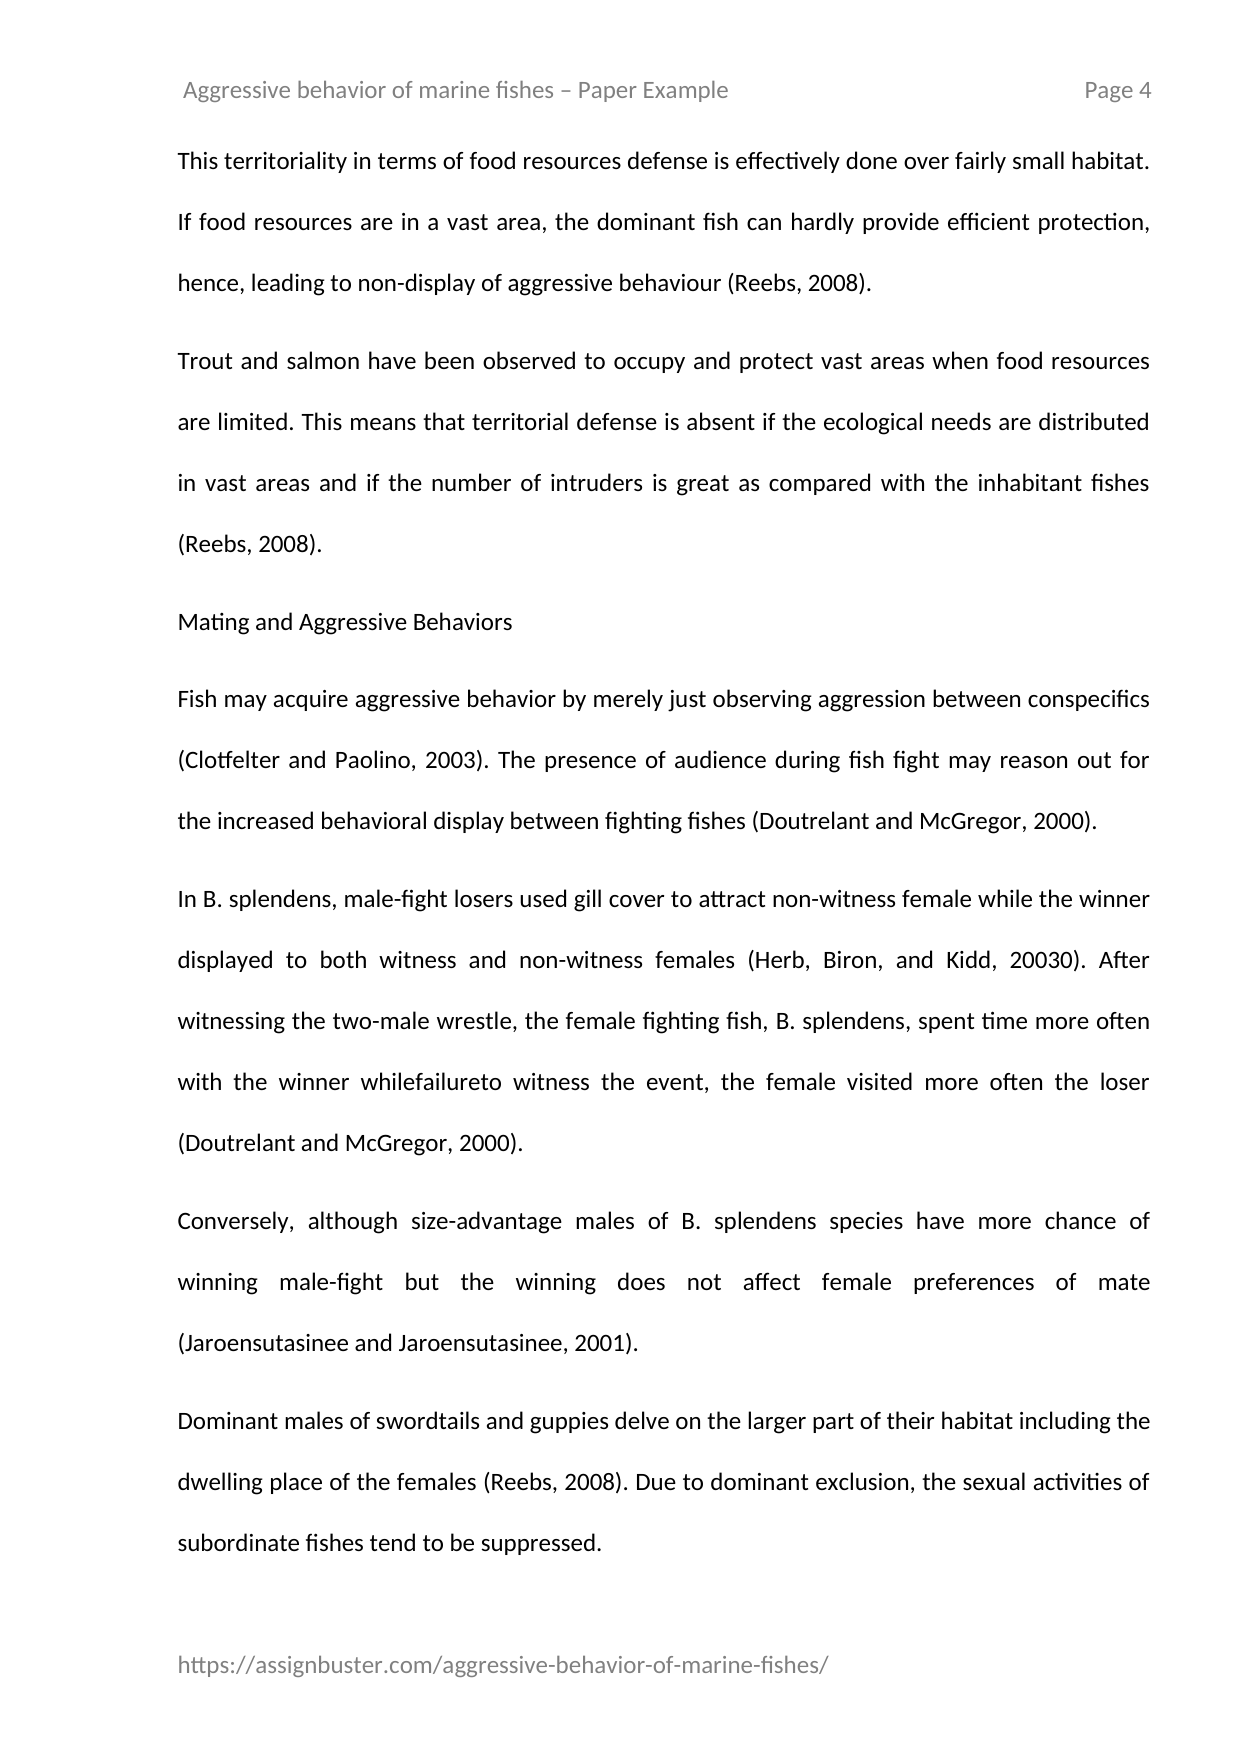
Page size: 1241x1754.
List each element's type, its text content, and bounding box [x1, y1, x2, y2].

text Trout and salmon have been observed to occupy and protect vast areas when food resources are limited. This means that territorial defense is absent if the ecological needs are distributed in vast areas and if the number of intruders is great as compared with the inhabitant fishes (Reebs, 2008). [177, 345, 1152, 558]
text In B. splendens, male-fight losers used gill cover to attract non-witness female while the winner displayed to both witness and non-witness females (Herb, Biron, and Kidd, 20030). After witnessing the two-male wrestle, the female fighting fish, B. splendens, spent time more often with the winner whilefailureto witness the event, the female visited more often the loser (Doutrelant and McGregor, 2000). [177, 883, 1152, 1158]
text Conversely, although size-advantage males of B. splendens species have more chance of winning male-fight but the winning does not affect female preferences of mate (Jaroensutasinee and Jaroensutasinee, 2001). [177, 1205, 1152, 1358]
text Mating and Aggressive Behaviors [177, 606, 1152, 636]
text Fish may acquire aggressive behavior by merely just observing aggression between conspecifics (Clotfelter and Paolino, 2003). The presence of audience during fish fight may reason out for the increased behavioral display between fighting fishes (Doutrelant and McGregor, 2000). [177, 683, 1152, 836]
text This territoriality in terms of food resources defense is effectively done over fairly small habitat. If food resources are in a vast area, the dominant fish can hardly provide efficient protection, hence, leading to non-display of aggressive behaviour (Reebs, 2008). [177, 145, 1152, 298]
text Dominant males of swordtails and guppies delve on the larger part of their habitat including the dwelling place of the females (Reebs, 2008). Due to dominant exclusion, the sexual activities of subordinate fishes tend to be suppressed. [177, 1405, 1152, 1557]
